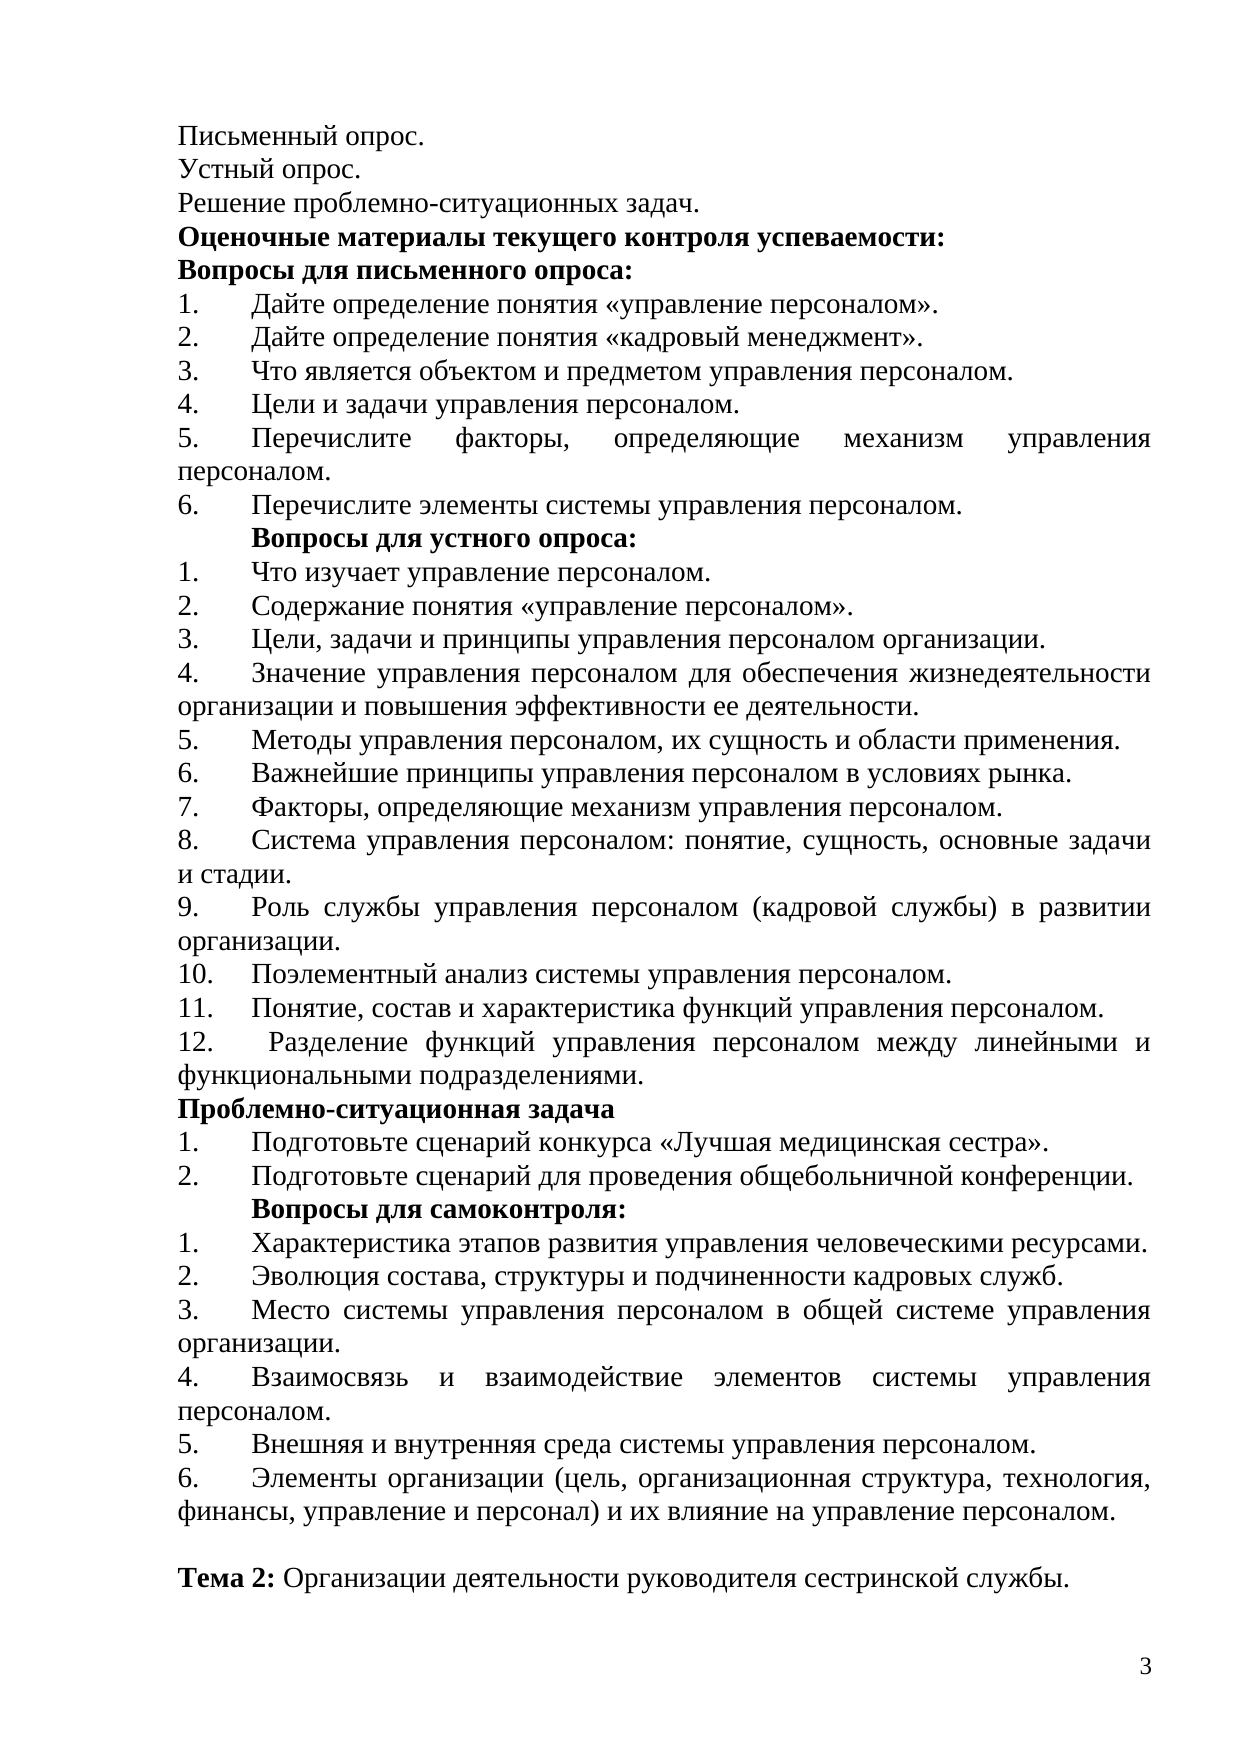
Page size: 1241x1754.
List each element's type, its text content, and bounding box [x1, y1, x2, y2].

list Место системы управления персоналом в общей системе управления организации. [177, 1292, 1152, 1359]
list Роль службы управления персоналом (кадровой службы) в развитии организации. [177, 889, 1152, 957]
list Подготовьте сценарий для проведения общебольничной конференции. [177, 1158, 1152, 1191]
list Элементы организации (цель, организационная структура, технология, финансы, управление и персонал) и их влияние на управление персоналом. [177, 1460, 1152, 1527]
text Решение проблемно-ситуационных задач. [177, 185, 1152, 219]
list Что изучает управление персоналом. [177, 554, 1152, 588]
text Письменный опрос. [177, 118, 1152, 152]
list Цели и задачи управления персоналом. [177, 386, 1152, 420]
list Система управления персоналом: понятие, сущность, основные задачи и стадии. [177, 822, 1152, 889]
list Вопросы для самоконтроля: [177, 1191, 1152, 1225]
list Разделение функций управления персоналом между линейными и функциональными подразделениями. [177, 1024, 1152, 1091]
list Дайте определение понятия «управление персоналом». [177, 286, 1152, 319]
list Подготовьте сценарий конкурса «Лучшая медицинская сестра». [177, 1124, 1152, 1158]
list Эволюция состава, структуры и подчиненности кадровых служб. [177, 1258, 1152, 1292]
list Что является объектом и предметом управления персоналом. [177, 353, 1152, 386]
list Перечислите факторы, определяющие механизм управления персоналом. [177, 420, 1152, 487]
text Вопросы для письменного опроса: [177, 252, 1152, 286]
list Дайте определение понятия «кадровый менеджмент». [177, 319, 1152, 353]
list Цели, задачи и принципы управления персоналом организации. [177, 621, 1152, 655]
list Взаимосвязь и взаимодействие элементов системы управления персоналом. [177, 1359, 1152, 1426]
text Вопросы для устного опроса: [177, 521, 1152, 554]
list Содержание понятия «управление персоналом». [177, 588, 1152, 621]
list Поэлементный анализ системы управления персоналом. [177, 957, 1152, 990]
text Тема 2: Организации деятельности руководителя сестринской службы. [177, 1560, 1152, 1594]
list Важнейшие принципы управления персоналом в условиях рынка. [177, 755, 1152, 789]
text Устный опрос. [177, 152, 1152, 185]
list Значение управления персоналом для обеспечения жизнедеятельности организации и повышения эффективности ее деятельности. [177, 655, 1152, 722]
list Методы управления персоналом, их сущность и области применения. [177, 722, 1152, 755]
list Проблемно-ситуационная задача [177, 1091, 1152, 1124]
text Оценочные материалы текущего контроля успеваемости: [177, 219, 1152, 252]
list Факторы, определяющие механизм управления персоналом. [177, 789, 1152, 822]
list Перечислите элементы системы управления персоналом. [177, 487, 1152, 521]
list Внешняя и внутренняя среда системы управления персоналом. [177, 1426, 1152, 1460]
list Понятие, состав и характеристика функций управления персоналом. [177, 990, 1152, 1024]
